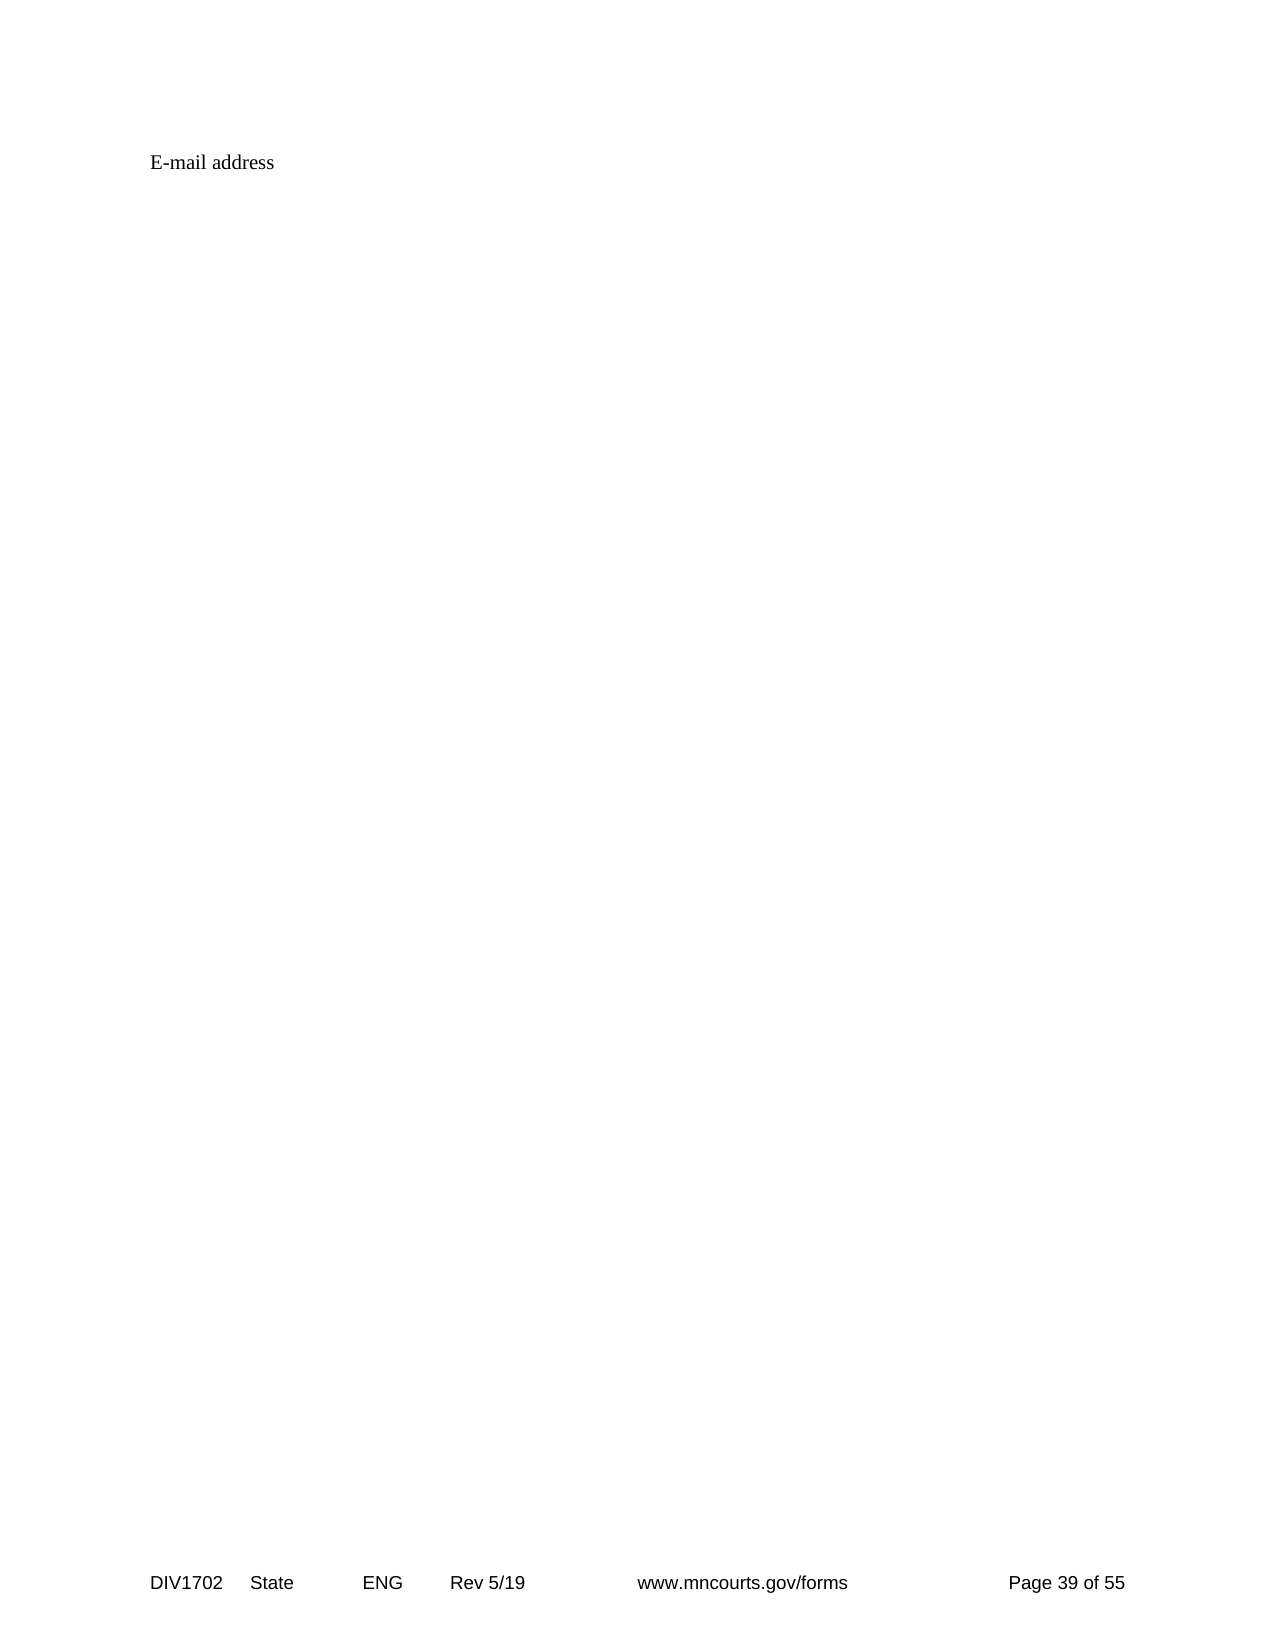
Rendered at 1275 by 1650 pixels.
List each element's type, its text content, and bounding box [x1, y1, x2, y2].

text E-mail address [150, 150, 1125, 174]
